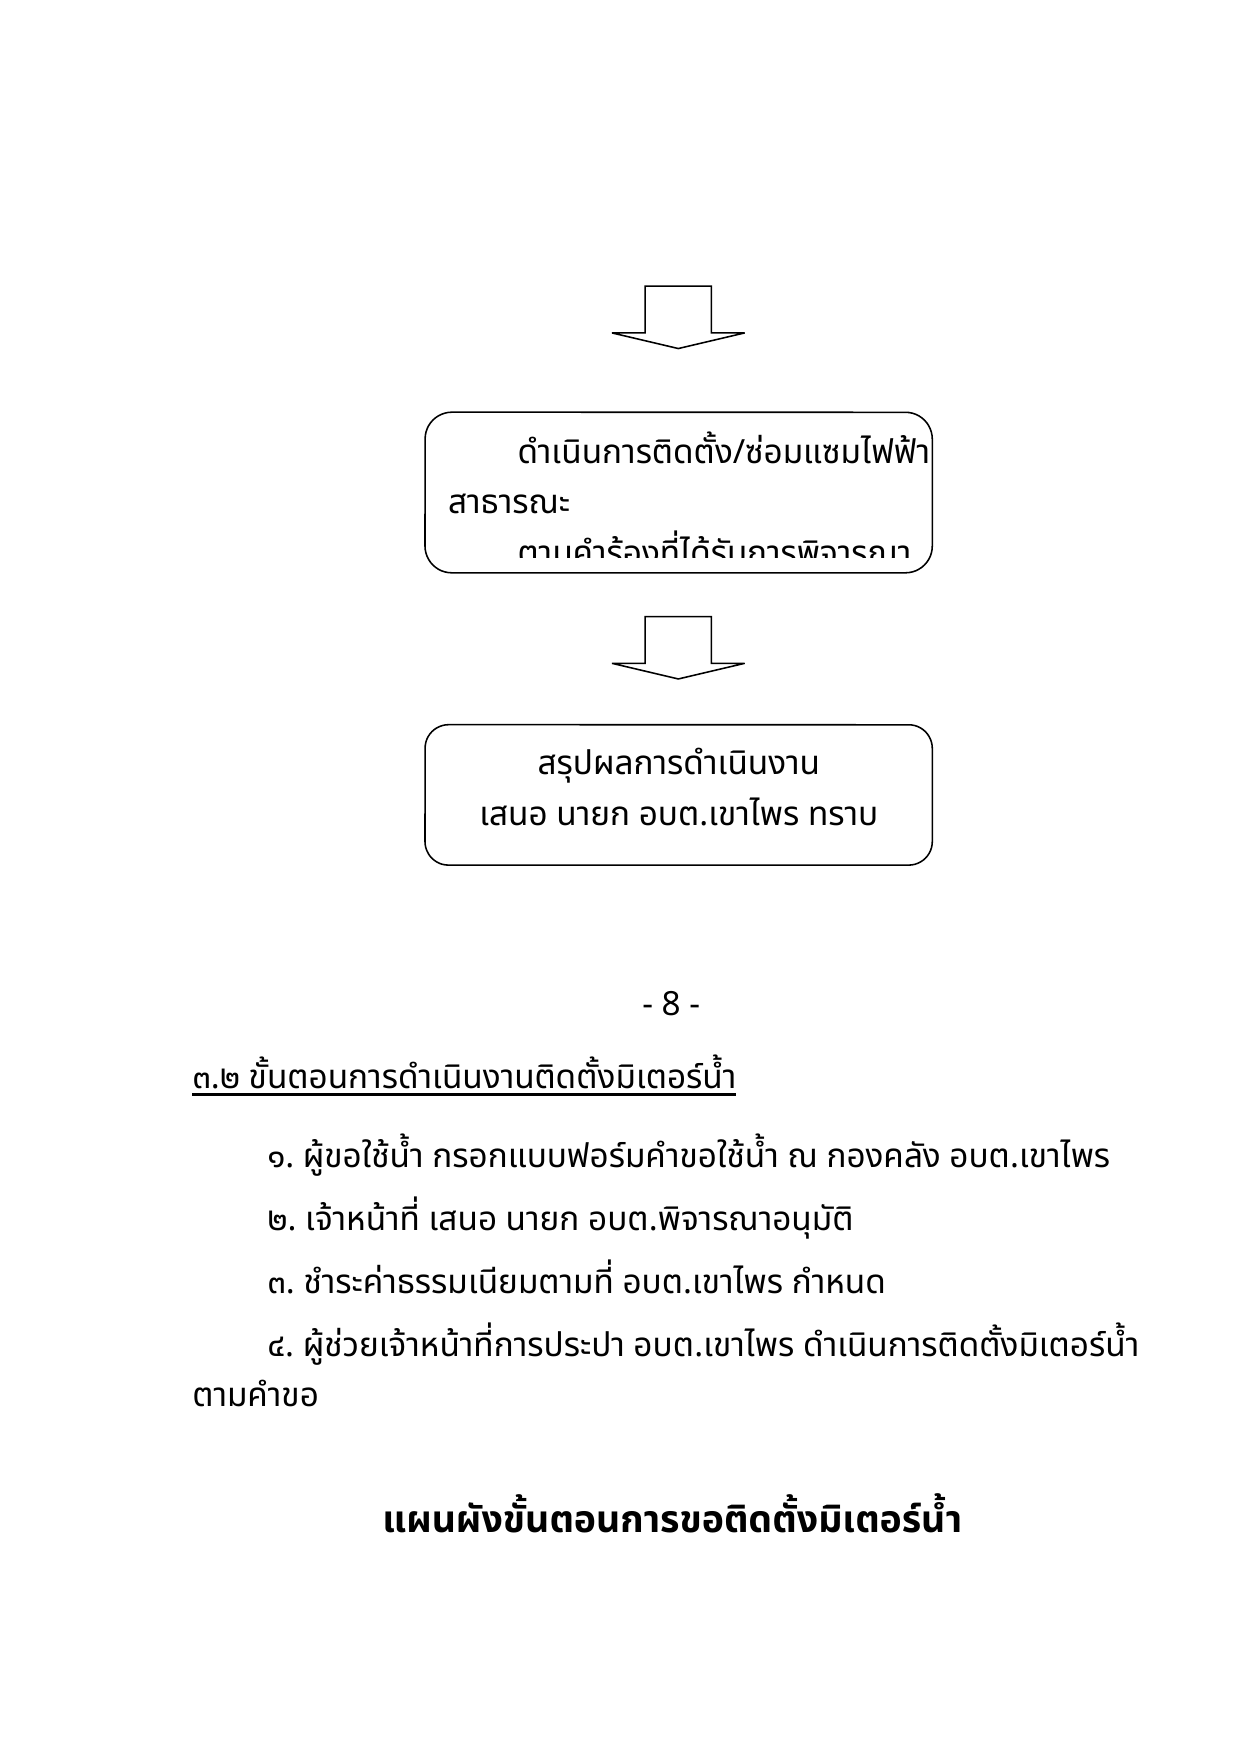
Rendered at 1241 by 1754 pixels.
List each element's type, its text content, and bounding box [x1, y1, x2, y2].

text แผนผังขั้นตอนการขอติดตั้งมิเตอร์น้ำ [192, 1492, 1152, 1549]
text ๔. ผู้ช่วยเจ้าหน้าที่การประปา อบต.เขาไพร ดำเนินการติดตั้งมิเตอร์น้ำตามคำขอ [192, 1321, 1152, 1422]
text ๓.๒ ขั้นตอนการดำเนินงานติดตั้งมิเตอร์น้ำ [192, 1052, 1152, 1103]
text ๒. เจ้าหน้าที่ เสนอ นายก อบต.พิจารณาอนุมัติ [192, 1194, 1152, 1245]
text ๑. ผู้ขอใช้น้ำ กรอกแบบฟอร์มคำขอใช้น้ำ ณ กองคลัง อบต.เขาไพร [192, 1131, 1152, 1182]
text ๓. ชำระค่าธรรมเนียมตามที่ อบต.เขาไพร กำหนด [192, 1258, 1152, 1308]
list - 8 - [192, 979, 1152, 1025]
